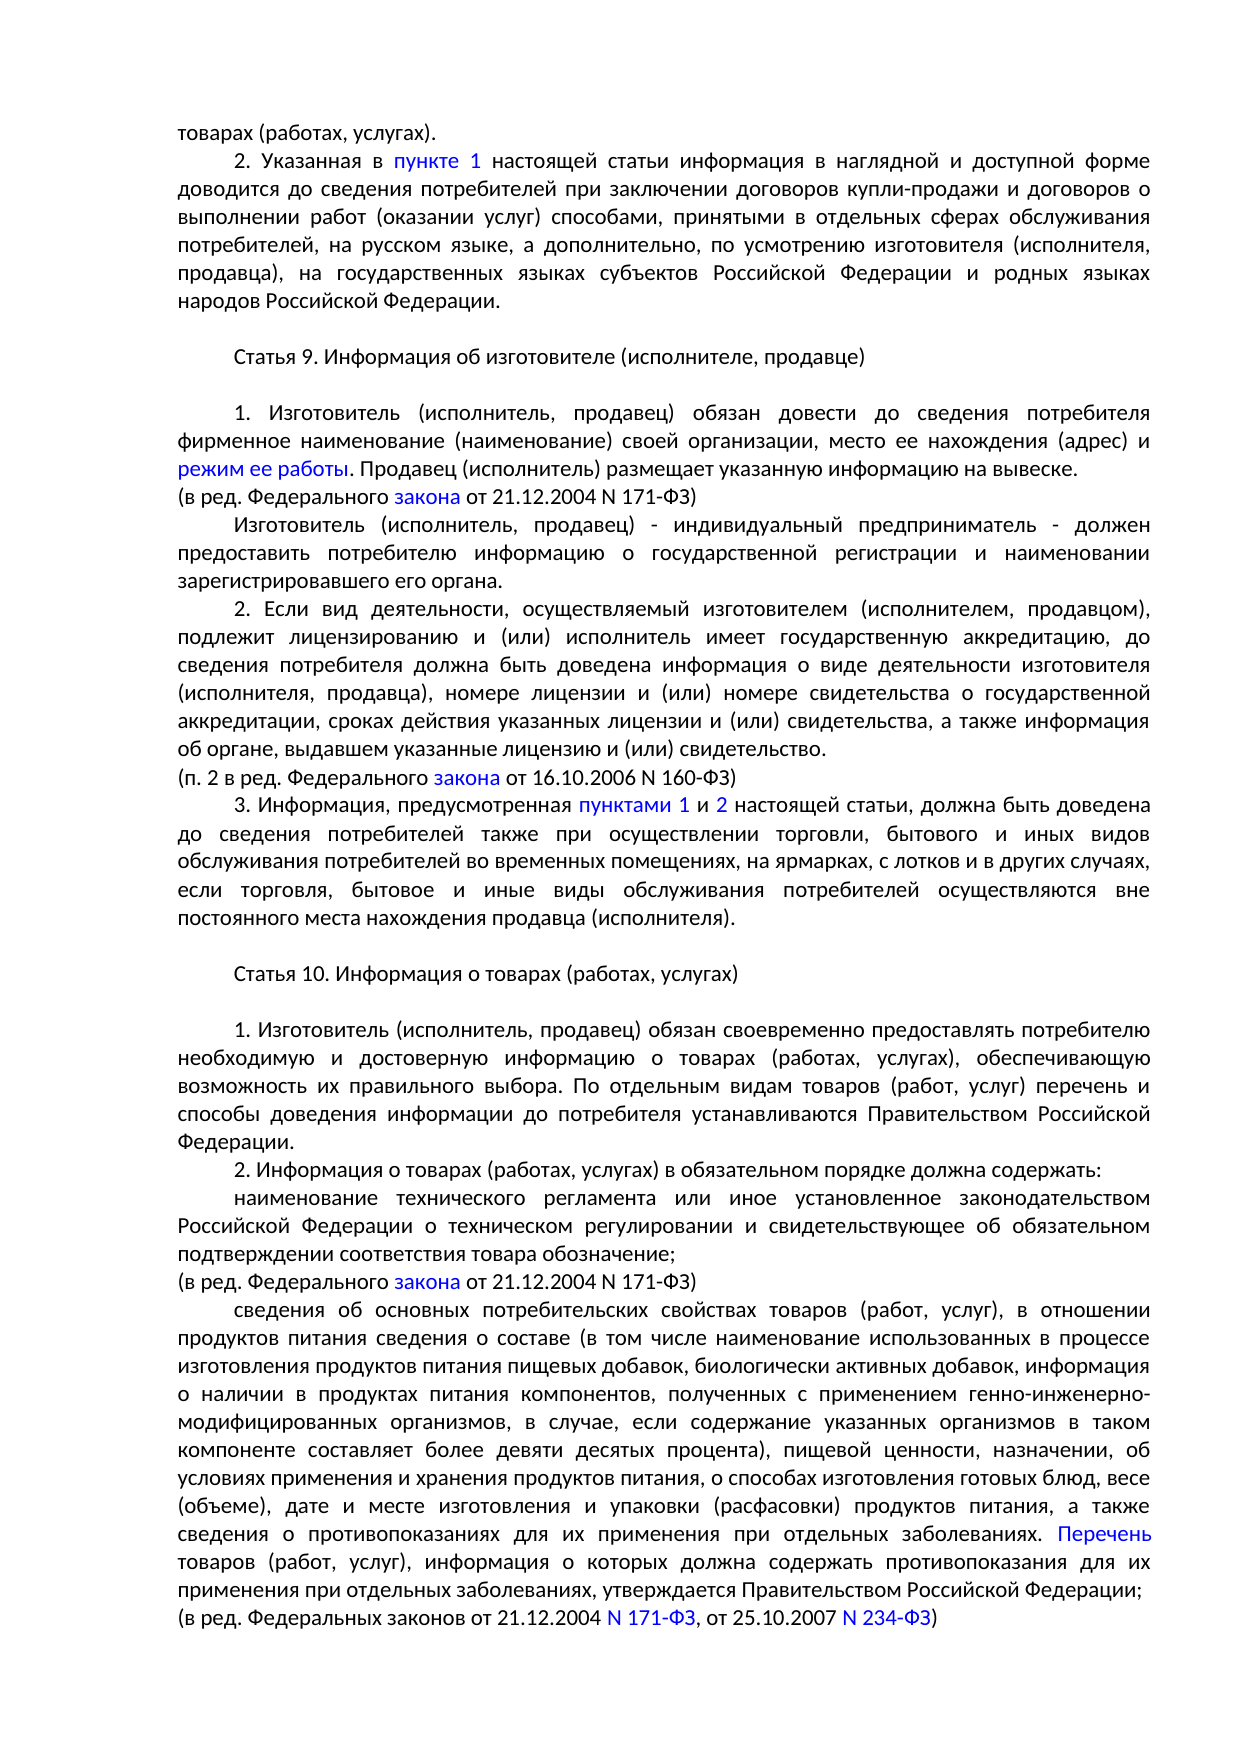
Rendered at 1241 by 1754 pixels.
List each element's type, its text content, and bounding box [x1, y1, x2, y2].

text 1. Изготовитель (исполнитель, продавец) обязан довести до сведения потребителя фирменное наименование (наименование) своей организации, место ее нахождения (адрес) и режим ее работы. Продавец (исполнитель) размещает указанную информацию на вывеске. [177, 398, 1152, 482]
text 2. Информация о товарах (работах, услугах) в обязательном порядке должна содержать: [177, 1155, 1152, 1183]
text сведения об основных потребительских свойствах товаров (работ, услуг), в отношении продуктов питания сведения о составе (в том числе наименование использованных в процессе изготовления продуктов питания пищевых добавок, биологически активных добавок, информация о наличии в продуктах питания компонентов, полученных с применением генно-инженерно-модифицированных организмов, в случае, если содержание указанных организмов в таком компоненте составляет более девяти десятых процента), пищевой ценности, назначении, об условиях применения и хранения продуктов питания, о способах изготовления готовых блюд, весе (объеме), дате и месте изготовления и упаковки (расфасовки) продуктов питания, а также сведения о противопоказаниях для их применения при отдельных заболеваниях. Перечень товаров (работ, услуг), информация о которых должна содержать противопоказания для их применения при отдельных заболеваниях, утверждается Правительством Российской Федерации; [177, 1295, 1152, 1603]
text (п. 2 в ред. Федерального закона от 16.10.2006 N 160-ФЗ) [177, 763, 1152, 791]
text Статья 10. Информация о товарах (работах, услугах) [177, 959, 1152, 987]
text (в ред. Федерального закона от 21.12.2004 N 171-ФЗ) [177, 1267, 1152, 1295]
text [177, 118, 1152, 146]
text (в ред. Федеральных законов от 21.12.2004 N 171-ФЗ, от 25.10.2007 N 234-ФЗ) [177, 1603, 1152, 1631]
text Статья 9. Информация об изготовителе (исполнителе, продавце) [177, 342, 1152, 370]
text Изготовитель (исполнитель, продавец) - индивидуальный предприниматель - должен предоставить потребителю информацию о государственной регистрации и наименовании зарегистрировавшего его органа. [177, 510, 1152, 594]
text (в ред. Федерального закона от 21.12.2004 N 171-ФЗ) [177, 482, 1152, 510]
text 1. Изготовитель (исполнитель, продавец) обязан своевременно предоставлять потребителю необходимую и достоверную информацию о товарах (работах, услугах), обеспечивающую возможность их правильного выбора. По отдельным видам товаров (работ, услуг) перечень и способы доведения информации до потребителя устанавливаются Правительством Российской Федерации. [177, 1015, 1152, 1155]
text 3. Информация, предусмотренная пунктами 1 и 2 настоящей статьи, должна быть доведена до сведения потребителей также при осуществлении торговли, бытового и иных видов обслуживания потребителей во временных помещениях, на ярмарках, с лотков и в других случаях, если торговля, бытовое и иные виды обслуживания потребителей осуществляются вне постоянного места нахождения продавца (исполнителя). [177, 791, 1152, 931]
text 2. Указанная в пункте 1 настоящей статьи информация в наглядной и доступной форме доводится до сведения потребителей при заключении договоров купли-продажи и договоров о выполнении работ (оказании услуг) способами, принятыми в отдельных сферах обслуживания потребителей, на русском языке, а дополнительно, по усмотрению изготовителя (исполнителя, продавца), на государственных языках субъектов Российской Федерации и родных языках народов Российской Федерации. [177, 146, 1152, 314]
text 2. Если вид деятельности, осуществляемый изготовителем (исполнителем, продавцом), подлежит лицензированию и (или) исполнитель имеет государственную аккредитацию, до сведения потребителя должна быть доведена информация о виде деятельности изготовителя (исполнителя, продавца), номере лицензии и (или) номере свидетельства о государственной аккредитации, сроках действия указанных лицензии и (или) свидетельства, а также информация об органе, выдавшем указанные лицензию и (или) свидетельство. [177, 594, 1152, 763]
text наименование технического регламента или иное установленное законодательством Российской Федерации о техническом регулировании и свидетельствующее об обязательном подтверждении соответствия товара обозначение; [177, 1183, 1152, 1267]
